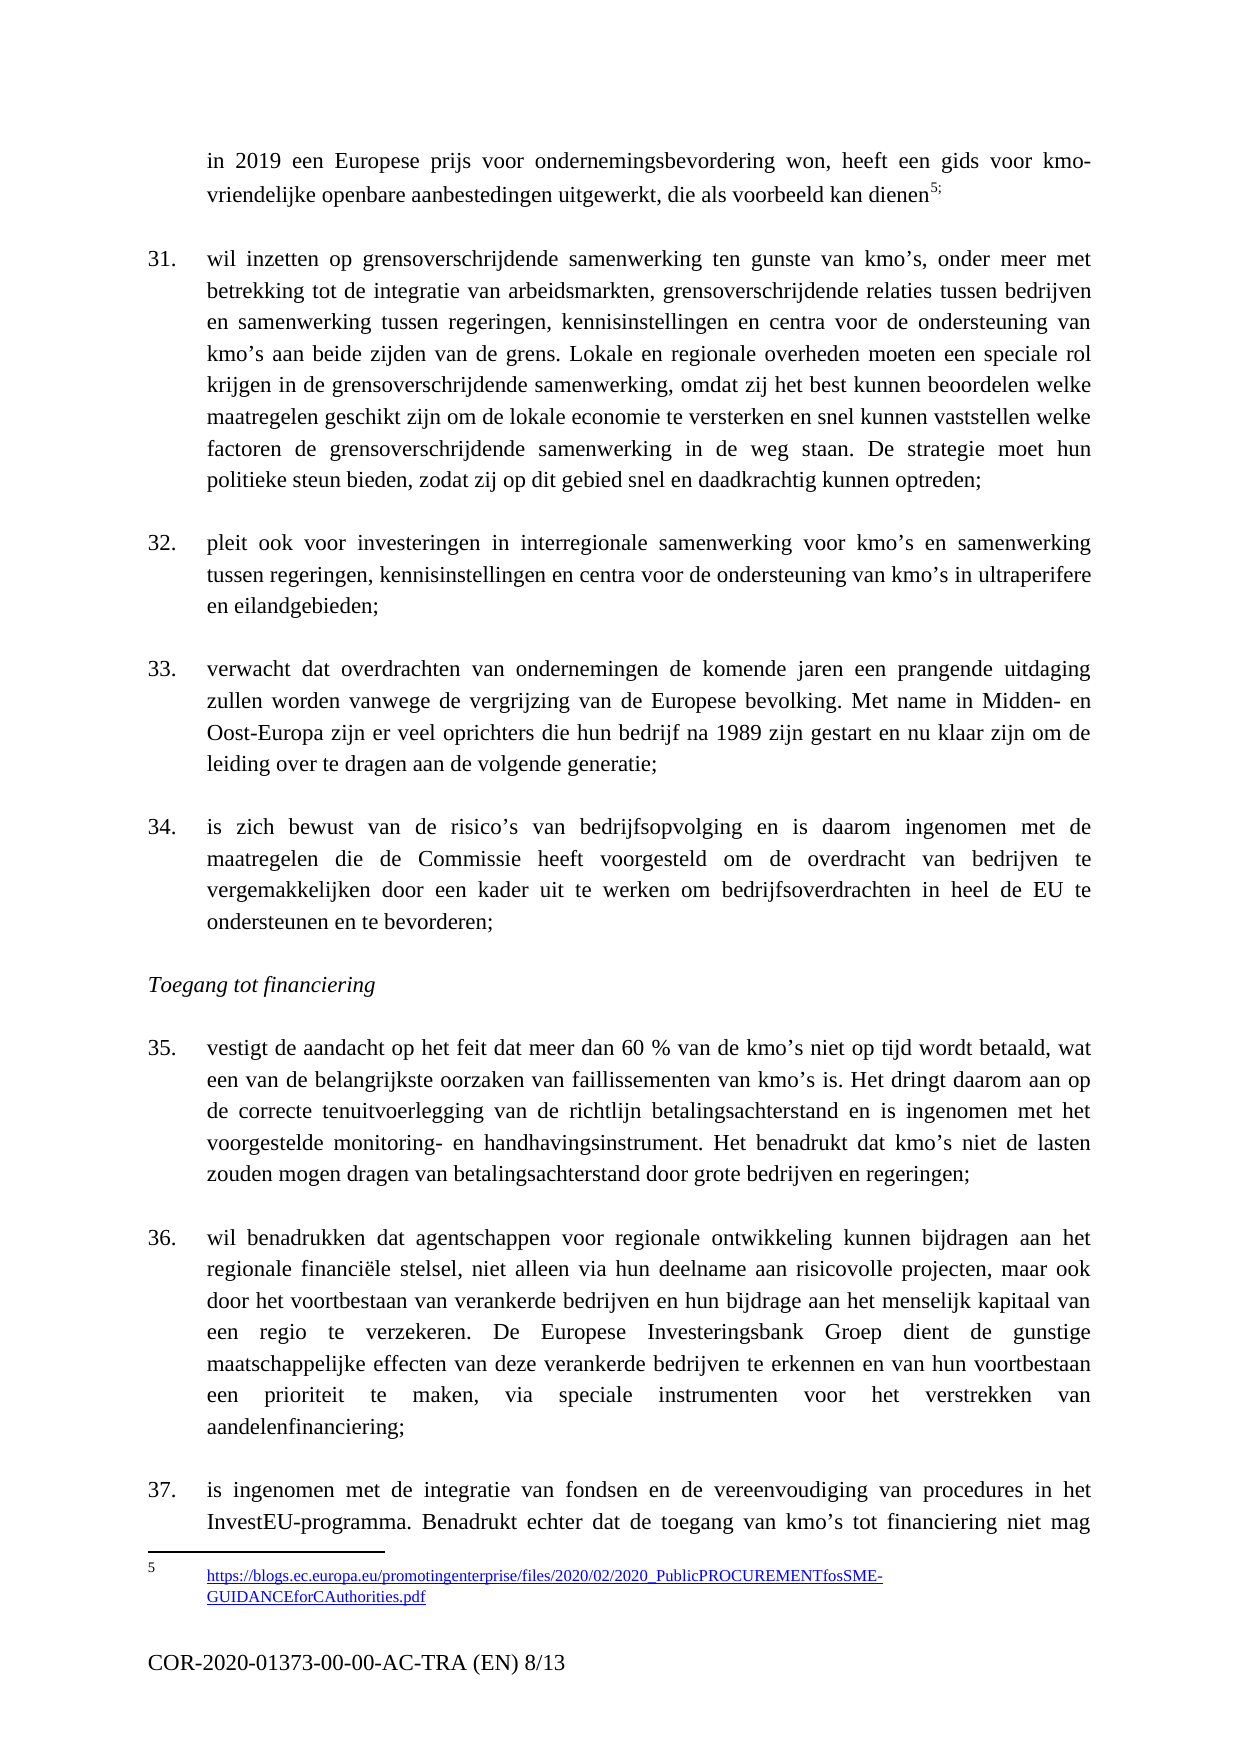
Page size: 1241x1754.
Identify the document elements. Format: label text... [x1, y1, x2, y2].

list vestigt de aandacht op het feit dat meer dan 60 % van de kmo’s niet op tijd wordt betaald, wat een van de belangrijkste oorzaken van faillissementen van kmo’s is. Het dringt daarom aan op de correcte tenuitvoerlegging van de richtlijn betalingsachterstand en is ingenomen met het voorgestelde monitoring- en handhavingsinstrument. Het benadrukt dat kmo’s niet de lasten zouden mogen dragen van betalingsachterstand door grote bedrijven en regeringen; [148, 1034, 1093, 1187]
list wil inzetten op grensoverschrijdende samenwerking ten gunste van kmo’s, onder meer met betrekking tot de integratie van arbeidsmarkten, grensoverschrijdende relaties tussen bedrijven en samenwerking tussen regeringen, kennisinstellingen en centra voor de ondersteuning van kmo’s aan beide zijden van de grens. Lokale en regionale overheden moeten een speciale rol krijgen in de grensoverschrijdende samenwerking, omdat zij het best kunnen beoordelen welke maatregelen geschikt zijn om de lokale economie te versterken en snel kunnen vaststellen welke factoren de grensoverschrijdende samenwerking in de weg staan. De strategie moet hun politieke steun bieden, zodat zij op dit gebied snel en daadkrachtig kunnen optreden; [148, 245, 1093, 492]
list pleit ook voor investeringen in interregionale samenwerking voor kmo’s en samenwerking tussen regeringen, kennisinstellingen en centra voor de ondersteuning van kmo’s in ultraperifere en eilandgebieden; [148, 529, 1093, 619]
text Toegang tot financiering [148, 971, 1093, 997]
list is zich bewust van de risico’s van bedrijfsopvolging en is daarom ingenomen met de maatregelen die de Commissie heeft voorgesteld om de overdracht van bedrijven te vergemakkelijken door een kader uit te werken om bedrijfsoverdrachten in heel de EU te ondersteunen en te bevorderen; [148, 813, 1093, 934]
list verwacht dat overdrachten van ondernemingen de komende jaren een prangende uitdaging zullen worden vanwege de vergrijzing van de Europese bevolking. Met name in Midden- en Oost-Europa zijn er veel oprichters die hun bedrijf na 1989 zijn gestart en nu klaar zijn om de leiding over te dragen aan de volgende generatie; [148, 656, 1093, 777]
list wil benadrukken dat agentschappen voor regionale ontwikkeling kunnen bijdragen aan het regionale financiële stelsel, niet alleen via hun deelname aan risicovolle projecten, maar ook door het voortbestaan van verankerde bedrijven en hun bijdrage aan het menselijk kapitaal van een regio te verzekeren. De Europese Investeringsbank Groep dient de gunstige maatschappelijke effecten van deze verankerde bedrijven te erkennen en van hun voortbestaan een prioriteit te maken, via speciale instrumenten voor het verstrekken van aandelenfinanciering; [148, 1224, 1093, 1439]
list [148, 1476, 1093, 1534]
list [148, 148, 1093, 208]
